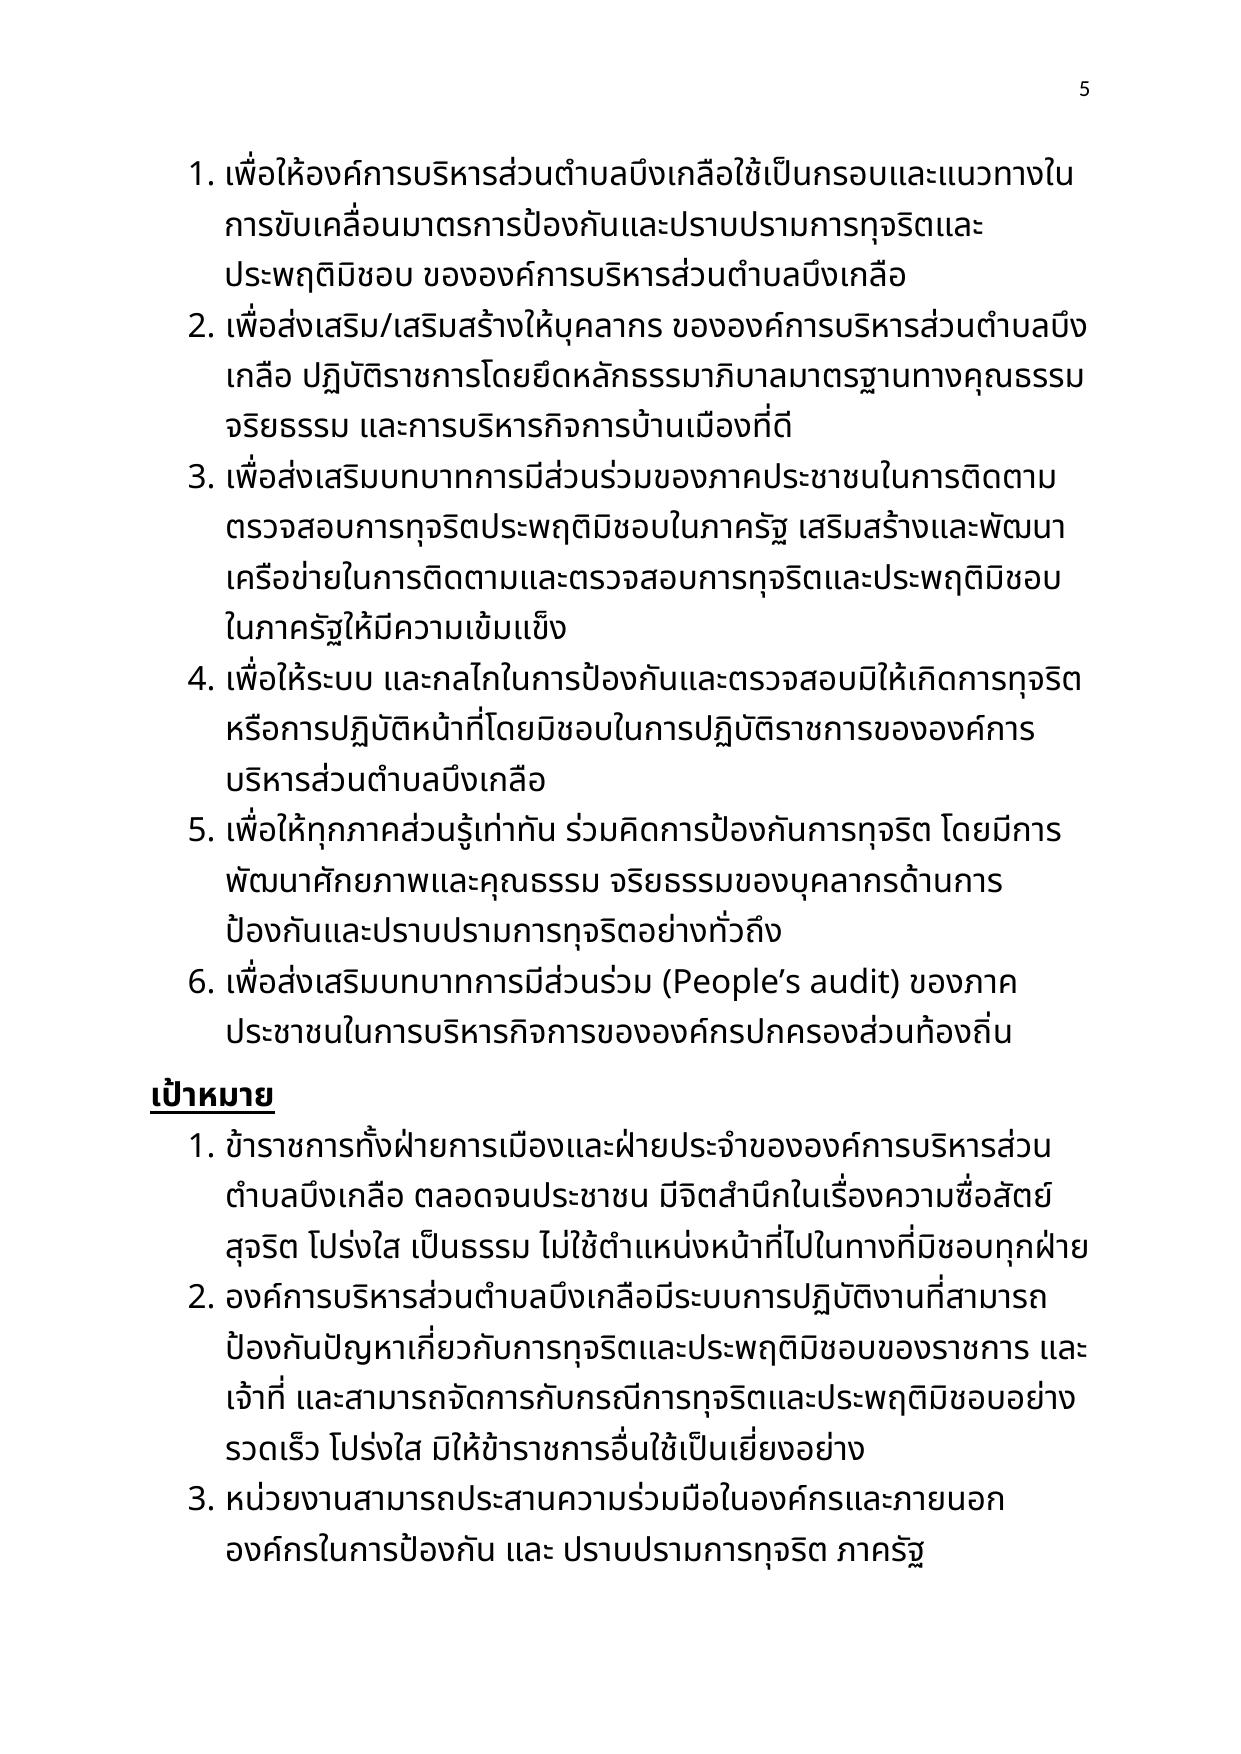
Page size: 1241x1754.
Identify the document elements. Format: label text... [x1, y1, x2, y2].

list เพื่อให้องค์การบริหารส่วนตำบลบึงเกลือใช้เป็นกรอบและแนวทางในการขับเคลื่อนมาตรการป้องกันและปราบปรามการทุจริตและประพฤติมิชอบ ขององค์การบริหารส่วนตำบลบึงเกลือ [187, 150, 1090, 301]
list เพื่อให้ระบบ และกลไกในการป้องกันและตรวจสอบมิให้เกิดการทุจริต หรือการปฏิบัติหน้าที่โดยมิชอบในการปฏิบัติราชการขององค์การบริหารส่วนตำบลบึงเกลือ [187, 655, 1090, 806]
list เพื่อส่งเสริมบทบาทการมีส่วนร่วม (People’s audit) ของภาคประชาชนในการบริหารกิจการขององค์กรปกครองส่วนท้องถิ่น [187, 958, 1090, 1059]
list ข้าราชการทั้งฝ่ายการเมืองและฝ่ายประจำขององค์การบริหารส่วนตำบลบึงเกลือ ตลอดจนประชาชน มีจิตสำนึกในเรื่องความซื่อสัตย์สุจริต โปร่งใส เป็นธรรม ไม่ใช้ตำแหน่งหน้าที่ไปในทางที่มิชอบทุกฝ่าย [187, 1122, 1090, 1273]
text เป้าหมาย [150, 1071, 1090, 1122]
list เพื่อส่งเสริมบทบาทการมีส่วนร่วมของภาคประชาชนในการติดตามตรวจสอบการทุจริตประพฤติมิชอบในภาครัฐ เสริมสร้างและพัฒนาเครือข่ายในการติดตามและตรวจสอบการทุจริตและประพฤติมิชอบในภาครัฐให้มีความเข้มแข็ง [187, 453, 1090, 655]
list เพื่อให้ทุกภาคส่วนรู้เท่าทัน ร่วมคิดการป้องกันการทุจริต โดยมีการพัฒนาศักยภาพและคุณธรรม จริยธรรมของบุคลากรด้านการป้องกันและปราบปรามการทุจริตอย่างทั่วถึง [187, 806, 1090, 958]
list เพื่อส่งเสริม/เสริมสร้างให้บุคลากร ขององค์การบริหารส่วนตำบลบึงเกลือ ปฏิบัติราชการโดยยึดหลักธรรมาภิบาลมาตรฐานทางคุณธรรม จริยธรรม และการบริหารกิจการบ้านเมืองที่ดี [187, 301, 1090, 453]
list หน่วยงานสามารถประสานความร่วมมือในองค์กรและภายนอกองค์กรในการป้องกัน และ ปราบปรามการทุจริต ภาครัฐ [187, 1475, 1090, 1576]
list องค์การบริหารส่วนตำบลบึงเกลือมีระบบการปฏิบัติงานที่สามารถป้องกันปัญหาเกี่ยวกับการทุจริตและประพฤติมิชอบของราชการ และเจ้าที่ และสามารถจัดการกับกรณีการทุจริตและประพฤติมิชอบอย่างรวดเร็ว โปร่งใส มิให้ข้าราชการอื่นใช้เป็นเยี่ยงอย่าง [187, 1273, 1090, 1475]
